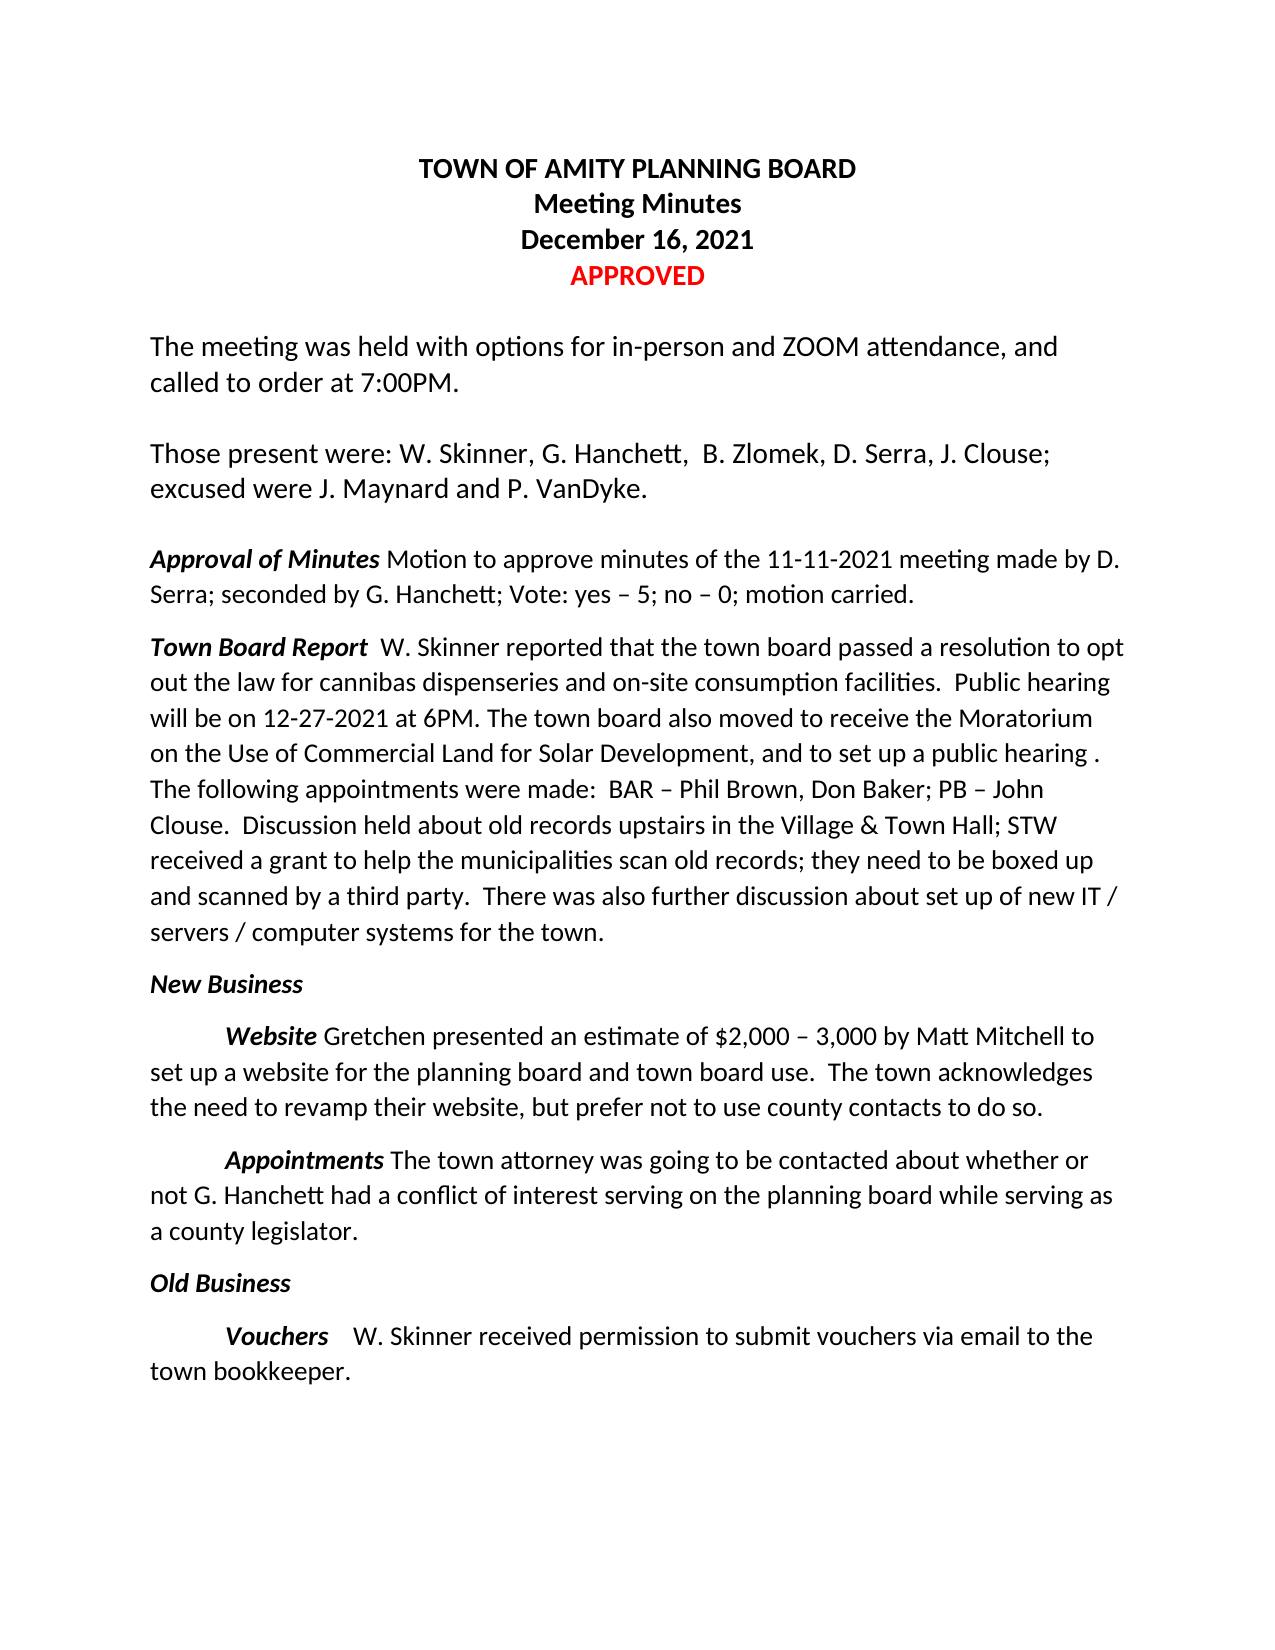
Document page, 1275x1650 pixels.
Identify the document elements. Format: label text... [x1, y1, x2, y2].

text Website Gretchen presented an estimate of $2,000 – 3,000 by Matt Mitchell to set up a website for the planning board and town board use. The town acknowledges the need to revamp their website, but prefer not to use county contacts to do so. [150, 1019, 1125, 1124]
text Vouchers W. Skinner received permission to submit vouchers via email to the town bookkeeper. [150, 1319, 1125, 1387]
text Those present were: W. Skinner, G. Hanchett, B. Zlomek, D. Serra, J. Clouse; excused were J. Maynard and P. VanDyke. [150, 435, 1125, 506]
text Old Business [150, 1266, 1125, 1299]
text December 16, 2021 [150, 221, 1125, 257]
text New Business [150, 967, 1125, 1000]
text APPROVED [150, 257, 1125, 292]
text Appointments The town attorney was going to be contacted about whether or not G. Hanchett had a conflict of interest serving on the planning board while serving as a county legislator. [150, 1143, 1125, 1247]
text The meeting was held with options for in-person and ZOOM attendance, and called to order at 7:00PM. [150, 328, 1125, 399]
text Meeting Minutes [150, 186, 1125, 221]
text Town Board Report W. Skinner reported that the town board passed a resolution to opt out the law for cannibas dispenseries and on-site consumption facilities. Public hearing will be on 12-27-2021 at 6PM. The town board also moved to receive the Moratorium on the Use of Commercial Land for Solar Development, and to set up a public hearing . The following appointments were made: BAR – Phil Brown, Don Baker; PB – John Clouse. Discussion held about old records upstairs in the Village & Town Hall; STW received a grant to help the municipalities scan old records; they need to be boxed up and scanned by a third party. There was also further discussion about set up of new IT / servers / computer systems for the town. [150, 630, 1125, 948]
text TOWN OF AMITY PLANNING BOARD [150, 150, 1125, 186]
text Approval of Minutes Motion to approve minutes of the 11-11-2021 meeting made by D. Serra; seconded by G. Hanchett; Vote: yes – 5; no – 0; motion carried. [150, 542, 1125, 611]
